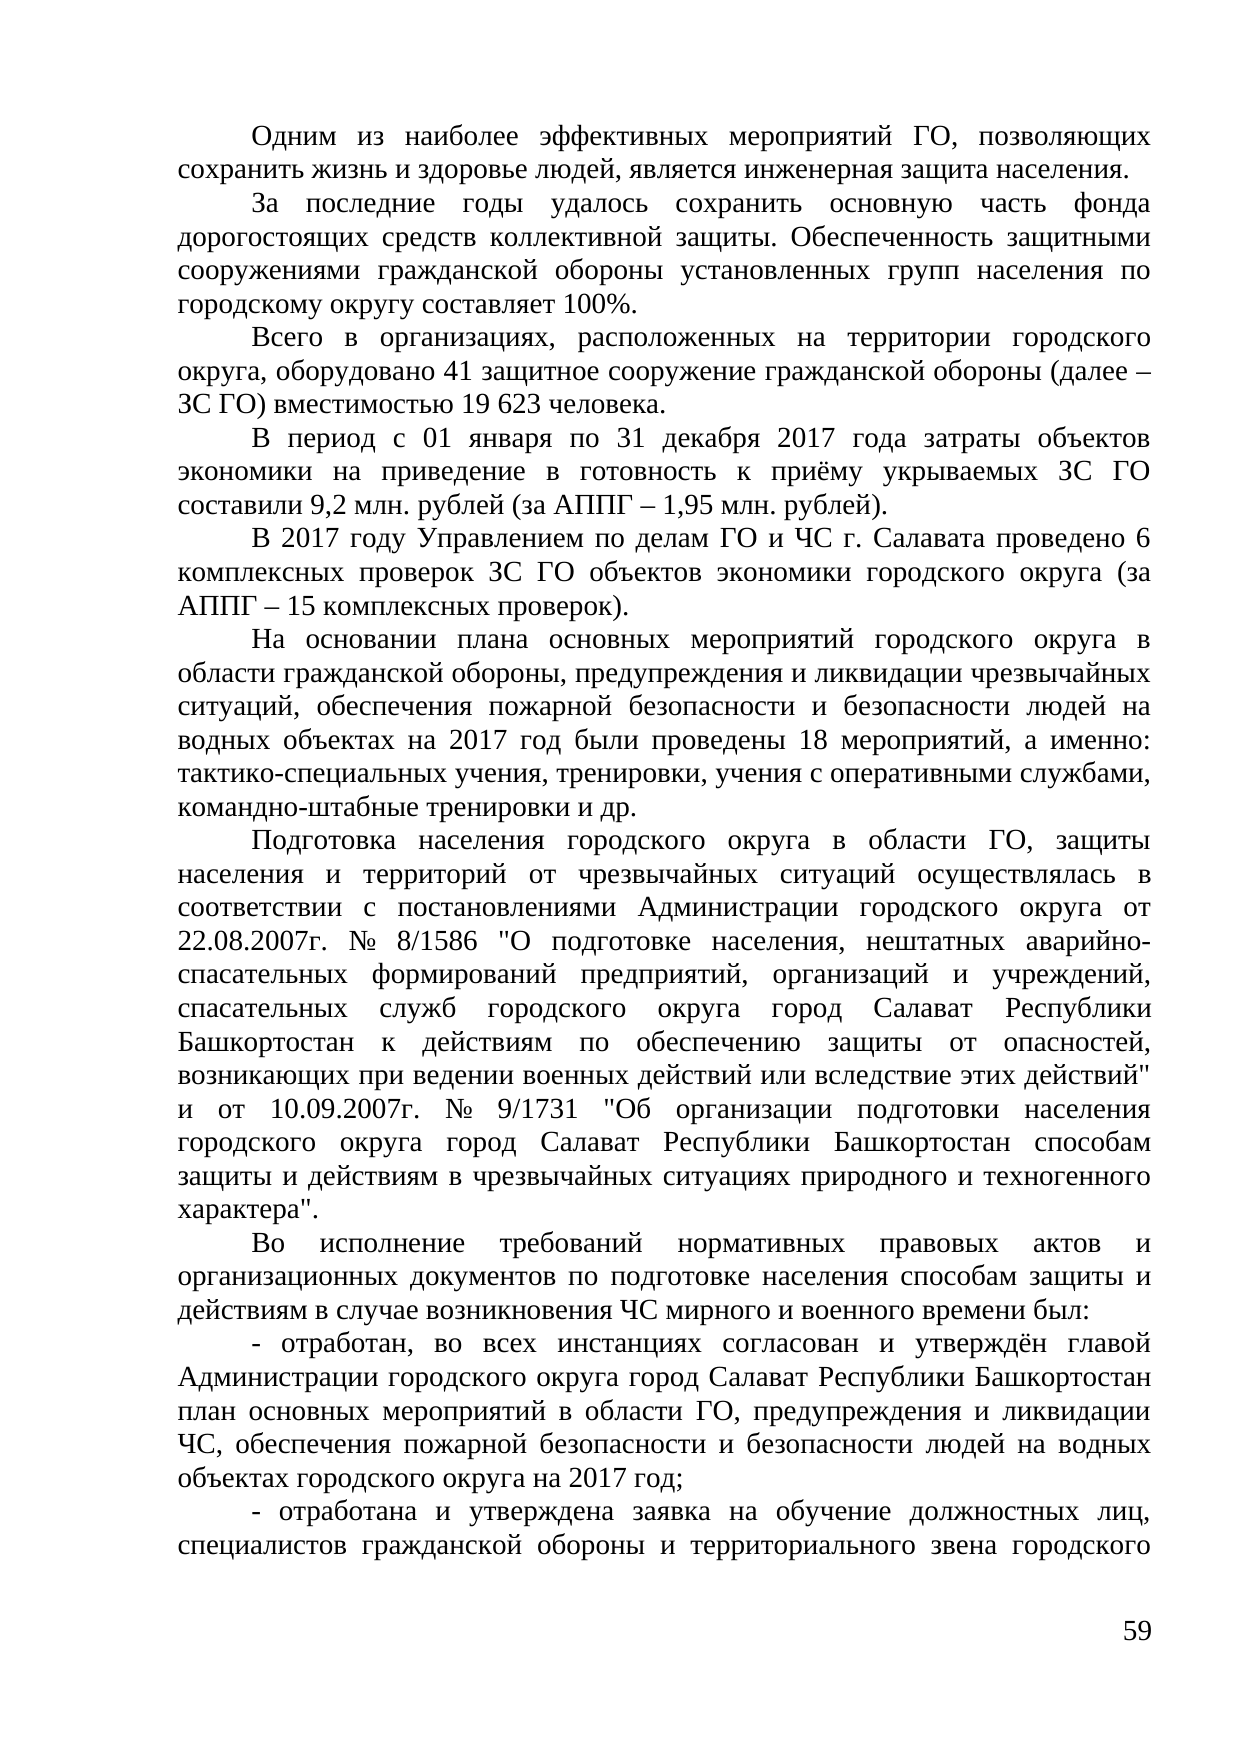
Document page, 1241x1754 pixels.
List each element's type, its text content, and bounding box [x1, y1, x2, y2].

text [177, 1493, 1152, 1560]
text - отработан, во всех инстанциях согласован и утверждён главой Администрации городского округа город Салават Республики Башкортостан план основных мероприятий в области ГО, предупреждения и ликвидации ЧС, обеспечения пожарной безопасности и безопасности людей на водных объектах городского округа на 2017 год; [177, 1326, 1152, 1493]
text В период с 01 января по 31 декабря 2017 года затраты объектов экономики на приведение в готовность к приёму укрываемых ЗС ГО составили 9,2 млн. рублей (за АППГ – 1,95 млн. рублей). [177, 420, 1152, 521]
text Одним из наиболее эффективных мероприятий ГО, позволяющих сохранить жизнь и здоровье людей, является инженерная защита населения. [177, 118, 1152, 185]
text В 2017 году Управлением по делам ГО и ЧС г. Салавата проведено 6 комплексных проверок ЗС ГО объектов экономики городского округа (за АППГ – 15 комплексных проверок). [177, 521, 1152, 621]
text За последние годы удалось сохранить основную часть фонда дорогостоящих средств коллективной защиты. Обеспеченность защитными сооружениями гражданской обороны установленных групп населения по городскому округу составляет 100%. [177, 185, 1152, 319]
text Во исполнение требований нормативных правовых актов и организационных документов по подготовке населения способам защиты и действиям в случае возникновения ЧС мирного и военного времени был: [177, 1225, 1152, 1326]
text Всего в организациях, расположенных на территории городского округа, оборудовано 41 защитное сооружение гражданской обороны (далее – ЗС ГО) вместимостью 19 623 человека. [177, 319, 1152, 420]
text Подготовка населения городского округа в области ГО, защиты населения и территорий от чрезвычайных ситуаций осуществлялась в соответствии с постановлениями Администрации городского округа от 22.08.2007г. № 8/1586 "О подготовке населения, нештатных аварийно-спасательных формирований предприятий, организаций и учреждений, спасательных служб городского округа город Салават Республики Башкортостан к действиям по обеспечению защиты от опасностей, возникающих при ведении военных действий или вследствие этих действий" и от 10.09.2007г. № 9/1731 "Об организации подготовки населения городского округа город Салават Республики Башкортостан способам защиты и действиям в чрезвычайных ситуациях природного и техногенного характера". [177, 822, 1152, 1225]
text На основании плана основных мероприятий городского округа в области гражданской обороны, предупреждения и ликвидации чрезвычайных ситуаций, обеспечения пожарной безопасности и безопасности людей на водных объектах на 2017 год были проведены 18 мероприятий, а именно: тактико-специальных учения, тренировки, учения с оперативными службами, командно-штабные тренировки и др. [177, 621, 1152, 822]
